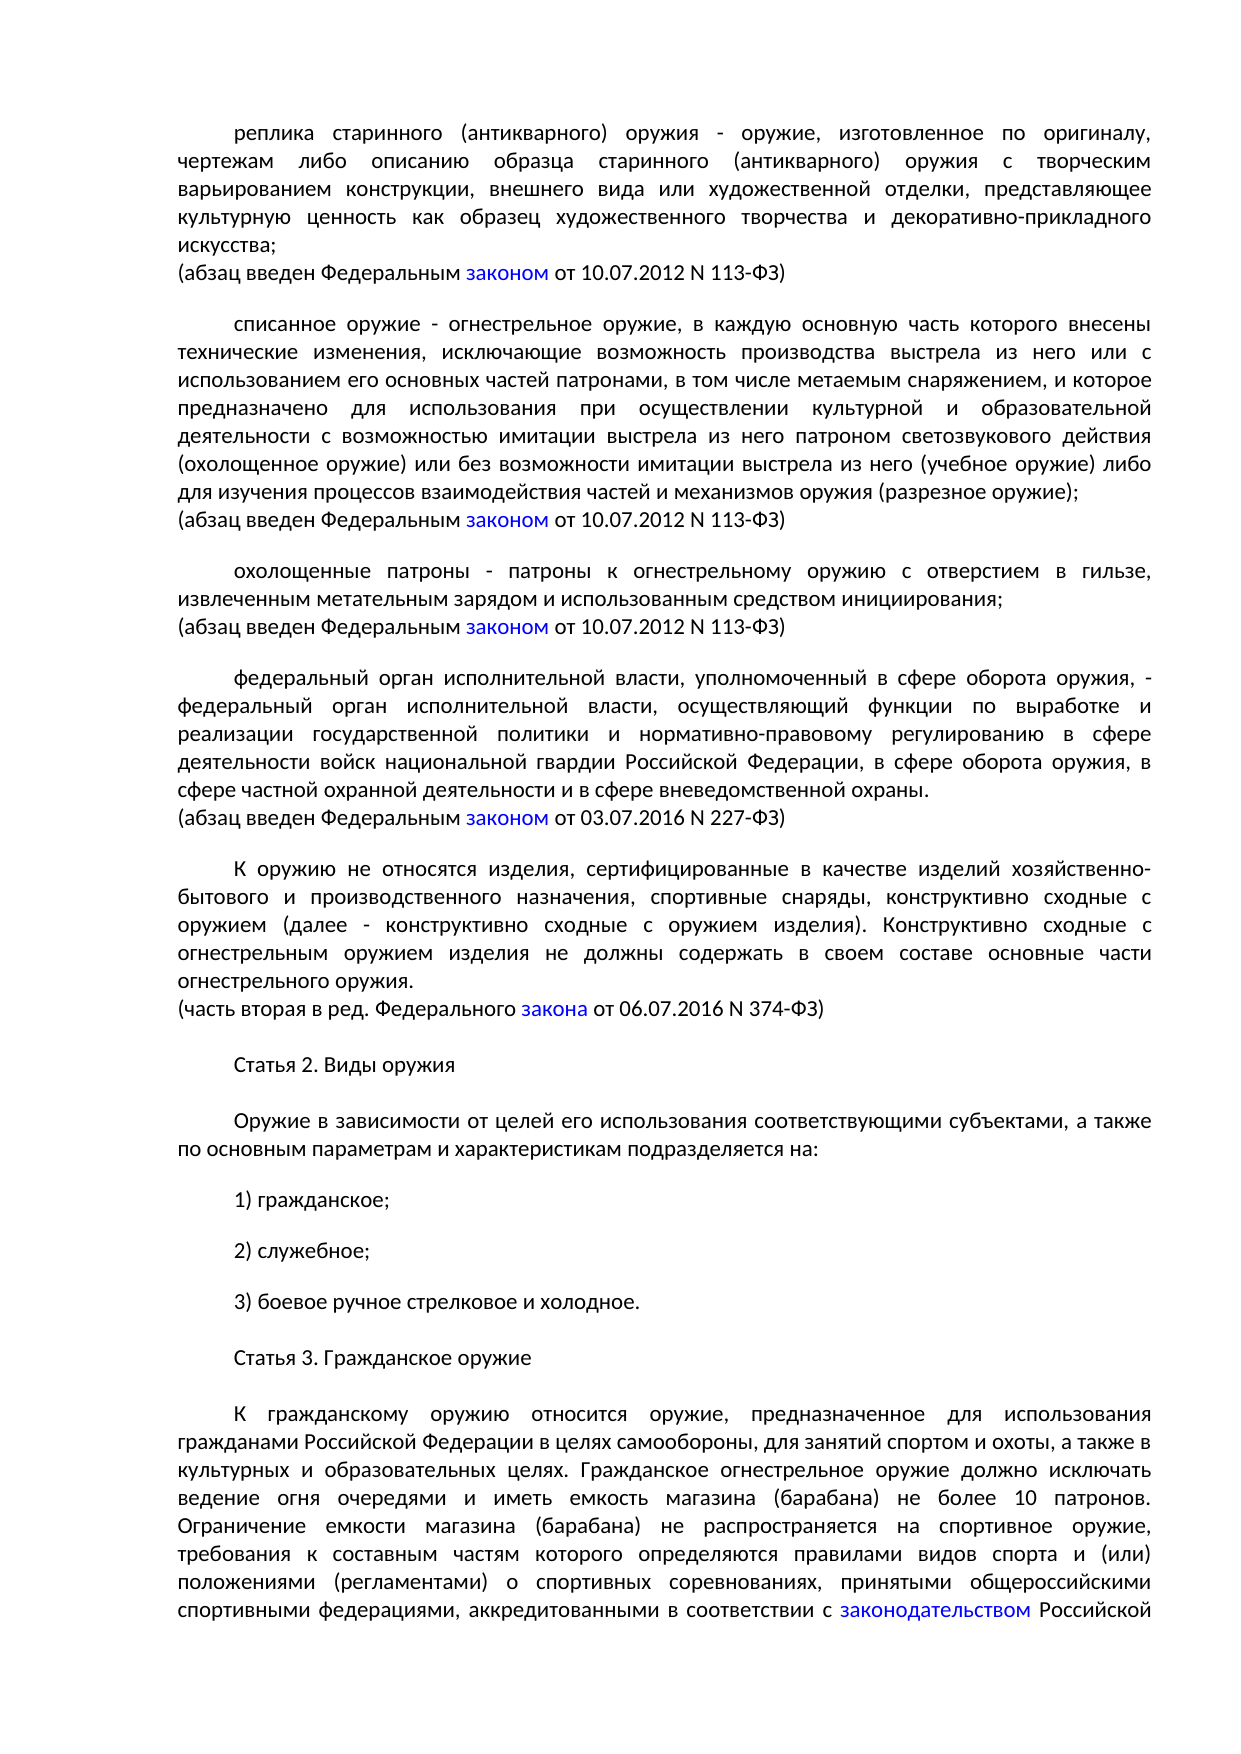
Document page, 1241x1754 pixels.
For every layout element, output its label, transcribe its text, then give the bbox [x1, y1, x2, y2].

text Оружие в зависимости от целей его использования соответствующими субъектами, а также по основным параметрам и характеристикам подразделяется на: [177, 1106, 1152, 1162]
text федеральный орган исполнительной власти, уполномоченный в сфере оборота оружия, - федеральный орган исполнительной власти, осуществляющий функции по выработке и реализации государственной политики и нормативно-правовому регулированию в сфере деятельности войск национальной гвардии Российской Федерации, в сфере оборота оружия, в сфере частной охранной деятельности и в сфере вневедомственной охраны. [177, 663, 1152, 803]
text 3) боевое ручное стрелковое и холодное. [177, 1287, 1152, 1315]
text реплика старинного (антикварного) оружия - оружие, изготовленное по оригиналу, чертежам либо описанию образца старинного (антикварного) оружия с творческим варьированием конструкции, внешнего вида или художественной отделки, представляющее культурную ценность как образец художественного творчества и декоративно-прикладного искусства; [177, 118, 1152, 258]
text 1) гражданское; [177, 1185, 1152, 1213]
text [177, 1399, 1152, 1623]
text (абзац введен Федеральным законом от 03.07.2016 N 227-ФЗ) [177, 803, 1152, 831]
text списанное оружие - огнестрельное оружие, в каждую основную часть которого внесены технические изменения, исключающие возможность производства выстрела из него или с использованием его основных частей патронами, в том числе метаемым снаряжением, и которое предназначено для использования при осуществлении культурной и образовательной деятельности с возможностью имитации выстрела из него патроном светозвукового действия (охолощенное оружие) или без возможности имитации выстрела из него (учебное оружие) либо для изучения процессов взаимодействия частей и механизмов оружия (разрезное оружие); [177, 309, 1152, 505]
text (абзац введен Федеральным законом от 10.07.2012 N 113-ФЗ) [177, 258, 1152, 286]
text охолощенные патроны - патроны к огнестрельному оружию с отверстием в гильзе, извлеченным метательным зарядом и использованным средством инициирования; [177, 556, 1152, 612]
text 2) служебное; [177, 1236, 1152, 1264]
text К оружию не относятся изделия, сертифицированные в качестве изделий хозяйственно-бытового и производственного назначения, спортивные снаряды, конструктивно сходные с оружием (далее - конструктивно сходные с оружием изделия). Конструктивно сходные с огнестрельным оружием изделия не должны содержать в своем составе основные части огнестрельного оружия. [177, 854, 1152, 994]
text Статья 2. Виды оружия [177, 1050, 1152, 1078]
text (абзац введен Федеральным законом от 10.07.2012 N 113-ФЗ) [177, 505, 1152, 533]
text (абзац введен Федеральным законом от 10.07.2012 N 113-ФЗ) [177, 612, 1152, 640]
text Статья 3. Гражданское оружие [177, 1343, 1152, 1371]
text (часть вторая в ред. Федерального закона от 06.07.2016 N 374-ФЗ) [177, 994, 1152, 1022]
